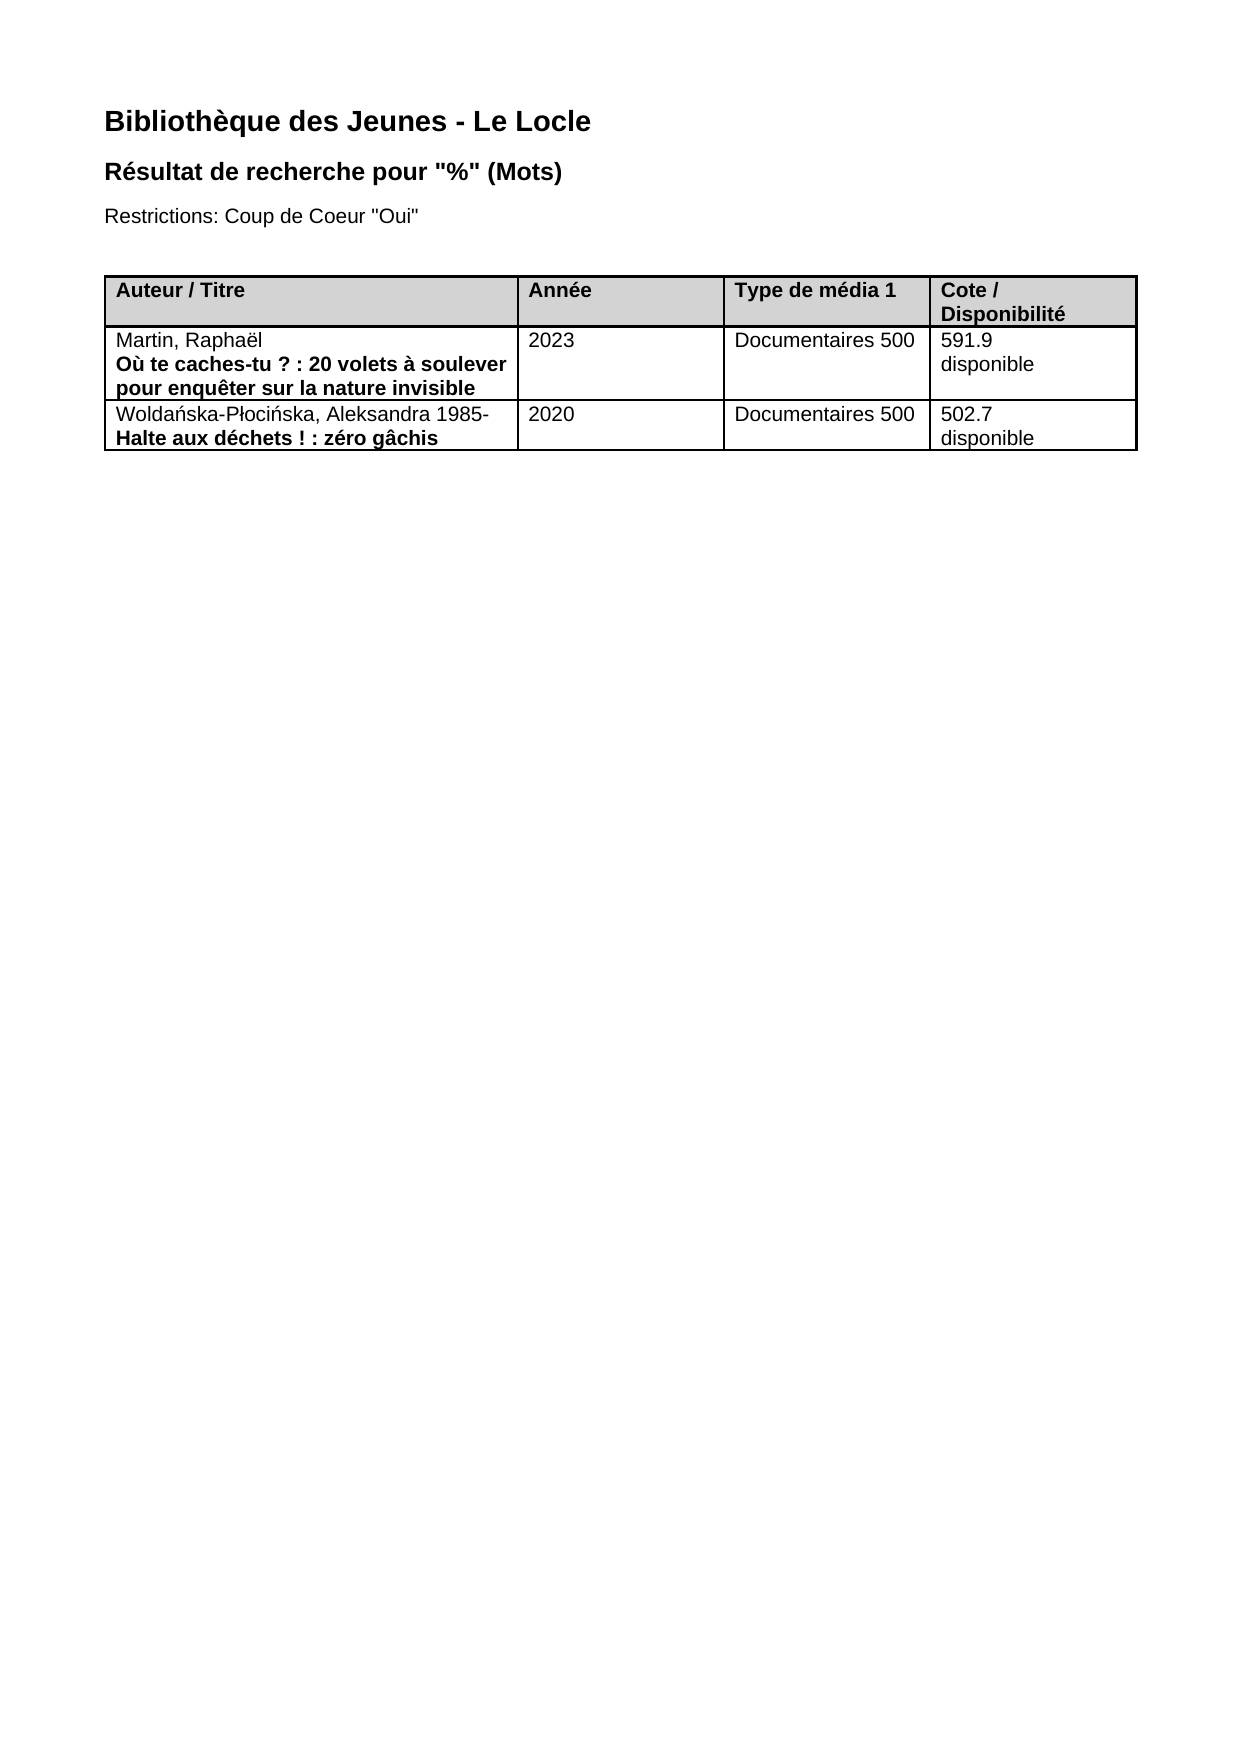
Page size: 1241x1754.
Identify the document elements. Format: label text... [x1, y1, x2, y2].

table_header Auteur / Titre [106, 278, 517, 325]
table_cell Martin, Raphaël Où te caches-tu ? : 20 volets à soulever pour enquêter sur la nature invisible [106, 328, 517, 399]
table_cell 2023 [519, 328, 723, 399]
table_header Année [519, 278, 723, 325]
table_cell 591.9 disponible [931, 328, 1135, 399]
table_header Cote / Disponibilité [931, 278, 1135, 325]
text Résultat de recherche pour "%" (Mots) [104, 156, 1136, 185]
table_cell 2020 [519, 401, 723, 449]
table_header Type de média 1 [725, 278, 929, 325]
table_cell 502.7 disponible [931, 401, 1135, 449]
table_cell Documentaires 500 [725, 401, 929, 449]
text Restrictions: Coup de Coeur "Oui" [104, 204, 1136, 228]
table_cell Documentaires 500 [725, 328, 929, 399]
table_cell Woldańska-Płocińska, Aleksandra 1985- Halte aux déchets ! : zéro gâchis [106, 401, 517, 449]
text Bibliothèque des Jeunes - Le Locle [104, 104, 1136, 138]
